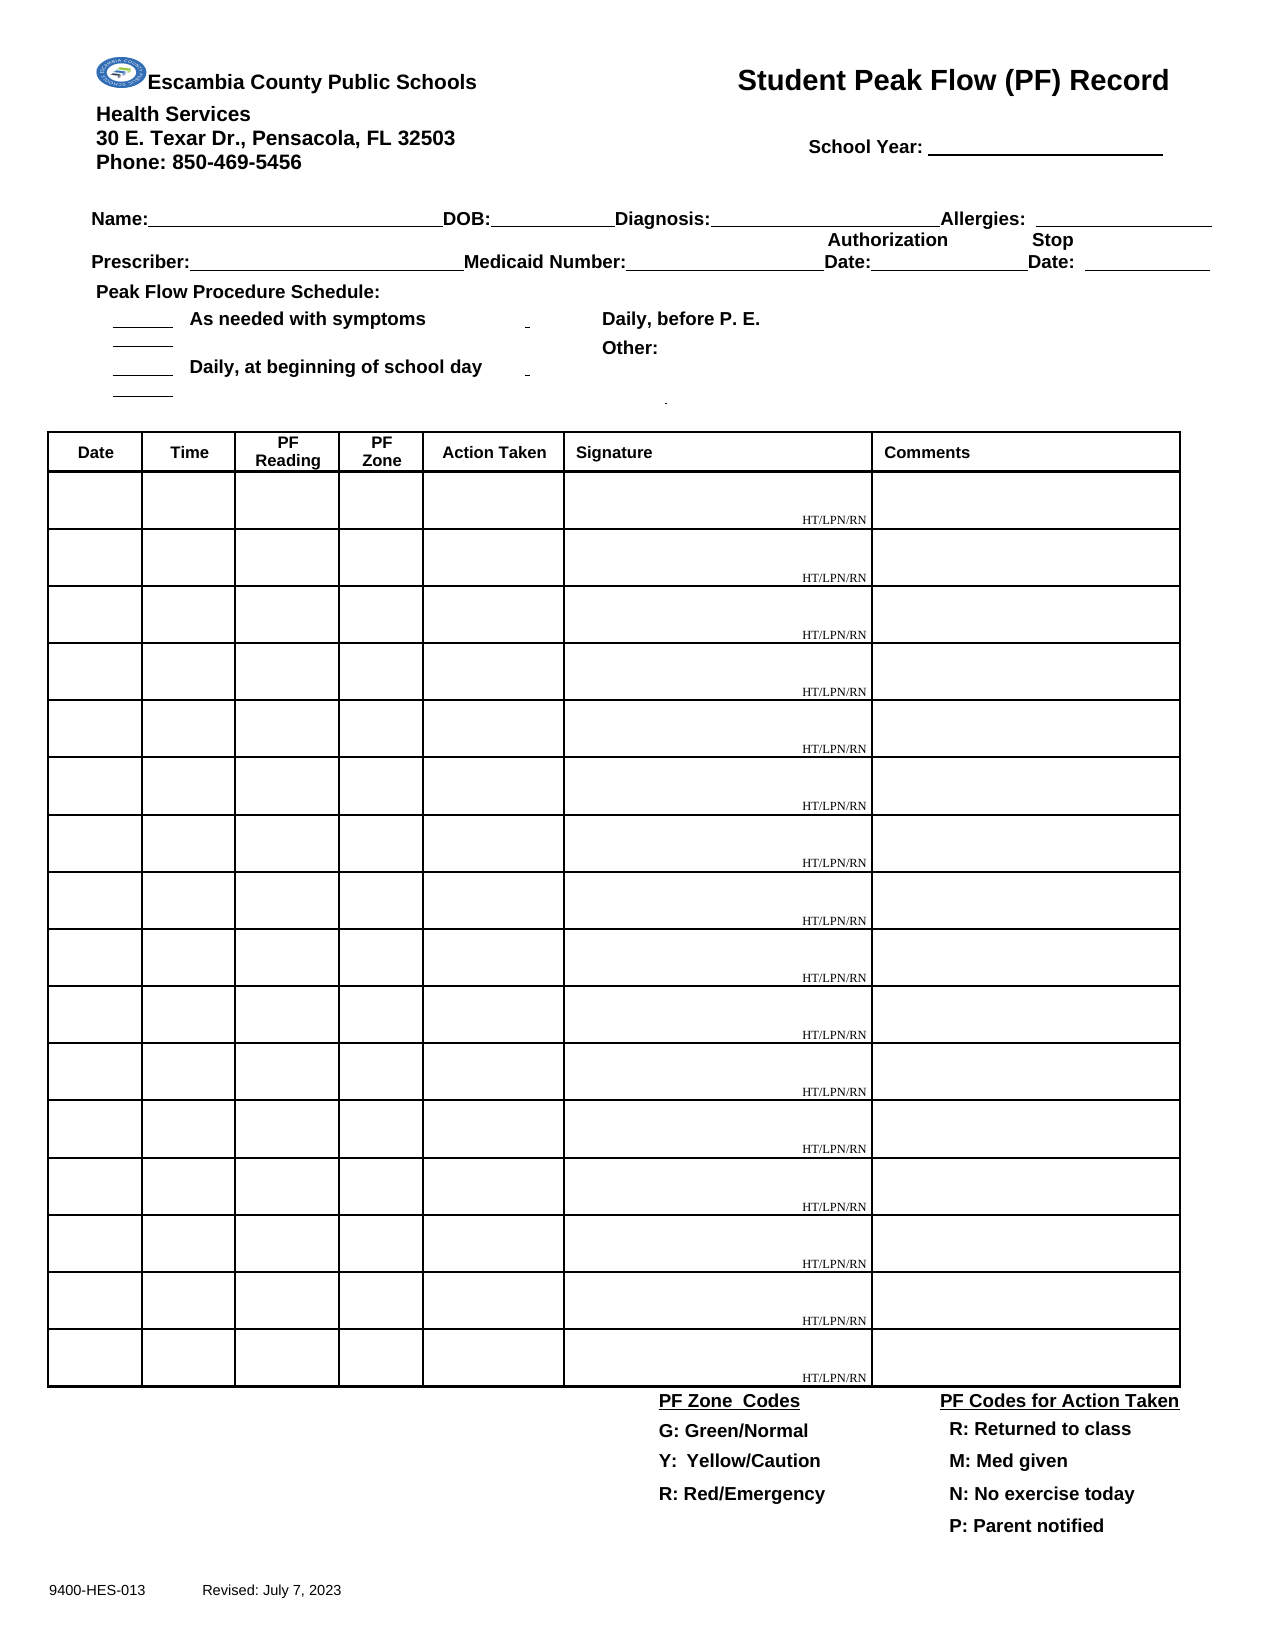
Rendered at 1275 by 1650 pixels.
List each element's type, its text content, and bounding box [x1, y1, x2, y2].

text Health Services [96, 102, 532, 126]
table_cell [340, 930, 422, 985]
table_cell [873, 1159, 1179, 1214]
table_cell [424, 873, 563, 928]
text Name: DOB: Diagnosis: Allergies: [91, 208, 1242, 229]
table_cell [424, 816, 563, 871]
table_cell [340, 1101, 422, 1157]
table_cell [873, 987, 1179, 1042]
table_cell [236, 644, 338, 699]
picture [95, 56, 148, 89]
table_cell [236, 1330, 338, 1385]
table_cell [424, 644, 563, 699]
table_cell [236, 930, 338, 985]
table_cell [424, 473, 563, 527]
table_cell [873, 644, 1179, 699]
table_cell [49, 587, 141, 642]
table_cell HT/LPN/RN [565, 1159, 871, 1214]
text As needed with symptoms [112, 310, 586, 348]
table_cell [424, 1044, 563, 1099]
table_cell [340, 816, 422, 871]
table_cell [873, 1044, 1179, 1099]
table_cell [424, 587, 563, 642]
table_cell [236, 873, 338, 928]
table_cell [340, 1216, 422, 1271]
table_cell [49, 473, 141, 527]
text Daily, at beginning of school day [112, 356, 586, 399]
table_cell [49, 1330, 141, 1385]
table_cell [340, 644, 422, 699]
table_cell [236, 1159, 338, 1214]
table_cell [424, 530, 563, 585]
table_cell [49, 530, 141, 585]
table_header PF Zone [340, 433, 422, 470]
table_cell HT/LPN/RN [565, 1044, 871, 1099]
table_cell [236, 1273, 338, 1328]
table_cell [236, 1101, 338, 1157]
table_cell [49, 701, 141, 756]
table_cell [340, 701, 422, 756]
table_cell HT/LPN/RN [565, 930, 871, 985]
table_cell [873, 473, 1179, 527]
table_cell [873, 816, 1179, 871]
table_cell [873, 1330, 1179, 1385]
table_header Time [143, 433, 234, 470]
table_cell [424, 1159, 563, 1214]
table_cell [340, 987, 422, 1042]
table_cell [873, 873, 1179, 928]
table_cell [143, 930, 234, 985]
text Other: [602, 337, 1242, 358]
table_cell [143, 1044, 234, 1099]
table_cell [424, 1330, 563, 1385]
table_header Date [49, 433, 141, 470]
text School Year: [808, 136, 1242, 157]
table_cell [340, 473, 422, 527]
table_cell HT/LPN/RN [565, 1273, 871, 1328]
table_cell [143, 873, 234, 928]
table_cell [873, 530, 1179, 585]
table_cell [143, 1273, 234, 1328]
table_cell [236, 587, 338, 642]
table_header PF Reading [236, 433, 338, 470]
table_cell [143, 1159, 234, 1214]
table_cell [340, 1330, 422, 1385]
table_cell [49, 758, 141, 813]
table_cell [340, 873, 422, 928]
table_cell [143, 701, 234, 756]
table_cell [143, 987, 234, 1042]
text Prescriber: Medicaid Number: Date: Date: Peak Flow Procedure Schedule: [91, 251, 1210, 302]
table_cell [49, 987, 141, 1042]
table_cell HT/LPN/RN [565, 1216, 871, 1271]
table_cell HT/LPN/RN [565, 530, 871, 585]
table_cell [873, 1273, 1179, 1328]
table_cell [340, 1159, 422, 1214]
table_cell [424, 701, 563, 756]
table_cell HT/LPN/RN [565, 701, 871, 756]
table_cell [49, 816, 141, 871]
table_cell [424, 1216, 563, 1271]
table_header Comments [873, 433, 1179, 470]
table_cell HT/LPN/RN [565, 1101, 871, 1157]
table_cell [236, 1044, 338, 1099]
table_cell [340, 587, 422, 642]
table_cell [49, 1273, 141, 1328]
table_cell [340, 1044, 422, 1099]
table_cell [143, 644, 234, 699]
table_cell [424, 1273, 563, 1328]
table_cell [49, 1101, 141, 1157]
text 30 E. Texar Dr., Pensacola, FL 32503 Phone: 850-469-5456 [96, 126, 524, 174]
table_cell HT/LPN/RN [565, 816, 871, 871]
text Student Peak Flow (PF) Record [737, 63, 1242, 96]
table_cell [424, 930, 563, 985]
table_cell [236, 701, 338, 756]
table_cell [143, 473, 234, 527]
table_cell [236, 758, 338, 813]
table_header Signature [565, 433, 871, 470]
text Daily, before P. E. [602, 310, 1242, 329]
table_cell [49, 1044, 141, 1099]
table_cell HT/LPN/RN [565, 473, 871, 527]
table_cell HT/LPN/RN [565, 644, 871, 699]
table_cell [49, 1216, 141, 1271]
table_cell [236, 987, 338, 1042]
table_cell HT/LPN/RN [565, 1330, 871, 1385]
table_cell [49, 873, 141, 928]
table_cell [143, 530, 234, 585]
table_cell [873, 1216, 1179, 1271]
table_cell [340, 1273, 422, 1328]
table_cell [424, 758, 563, 813]
table_cell [236, 816, 338, 871]
table_cell [143, 1216, 234, 1271]
table_cell HT/LPN/RN [565, 758, 871, 813]
table_cell [236, 473, 338, 527]
table_cell HT/LPN/RN [565, 873, 871, 928]
table_cell HT/LPN/RN [565, 587, 871, 642]
table_cell [873, 1101, 1179, 1157]
table_cell [49, 644, 141, 699]
table_cell HT/LPN/RN [565, 987, 871, 1042]
table_cell [236, 1216, 338, 1271]
table_cell [49, 930, 141, 985]
table_cell [873, 758, 1179, 813]
table_cell [873, 701, 1179, 756]
text Escambia County Public Schools [96, 56, 532, 93]
table_cell [143, 1330, 234, 1385]
table_cell [873, 930, 1179, 985]
table_header Action Taken [424, 433, 563, 470]
table_cell [424, 987, 563, 1042]
table_cell [873, 587, 1179, 642]
text Authorization Stop [827, 229, 1242, 251]
table_cell [143, 587, 234, 642]
table_cell [424, 1101, 563, 1157]
table_cell [143, 816, 234, 871]
table_cell [143, 758, 234, 813]
table_cell [236, 530, 338, 585]
table_cell [340, 758, 422, 813]
table_cell [143, 1101, 234, 1157]
table_cell [340, 530, 422, 585]
table_cell [49, 1159, 141, 1214]
